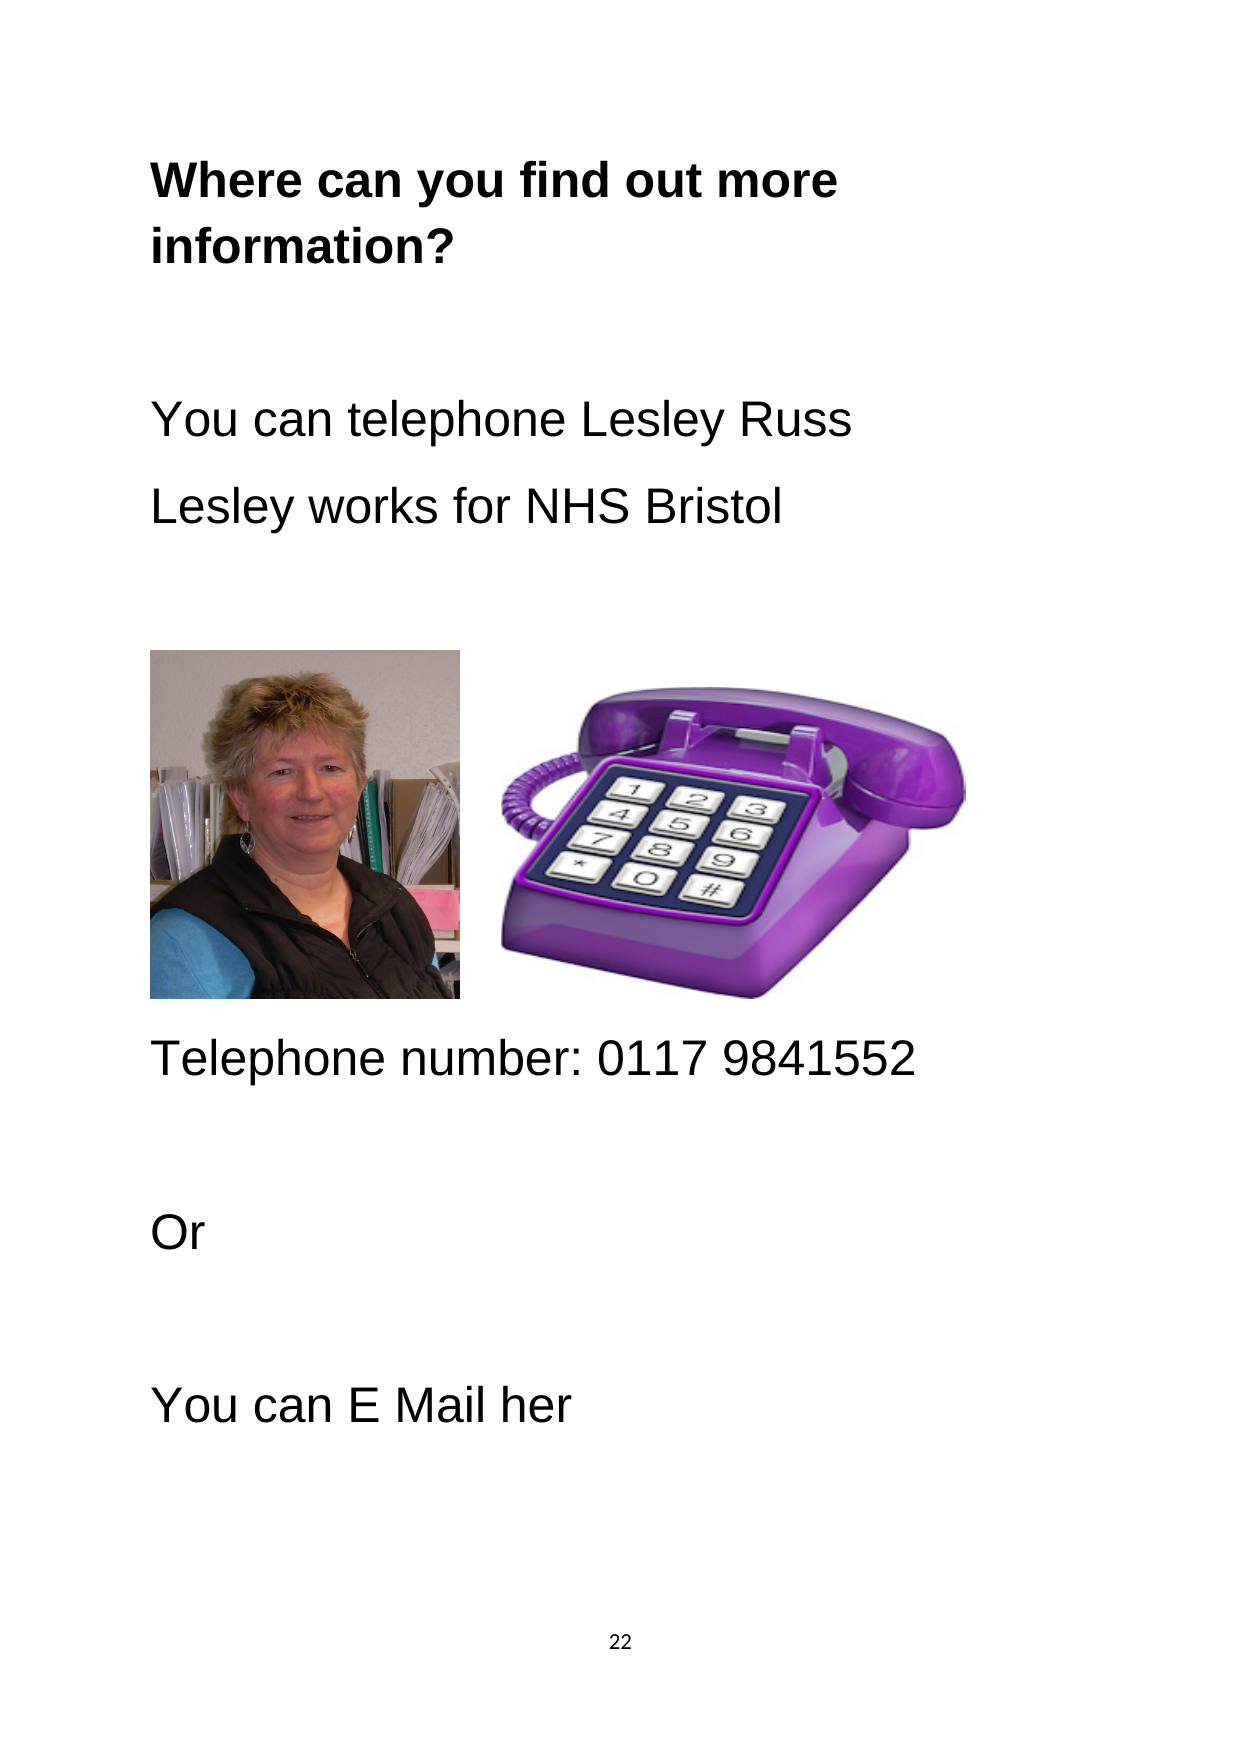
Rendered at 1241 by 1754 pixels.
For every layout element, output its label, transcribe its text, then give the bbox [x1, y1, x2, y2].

text You can telephone Lesley Russ [150, 390, 1090, 447]
text Or [150, 1202, 1090, 1259]
text Lesley works for NHS Bristol [150, 477, 1090, 534]
picture [150, 650, 460, 999]
picture [501, 687, 966, 999]
text You can E Mail her [150, 1376, 1090, 1433]
text Where can you find out more information? [150, 150, 1090, 273]
text Telephone number: 0117 9841552 [150, 1028, 1090, 1086]
